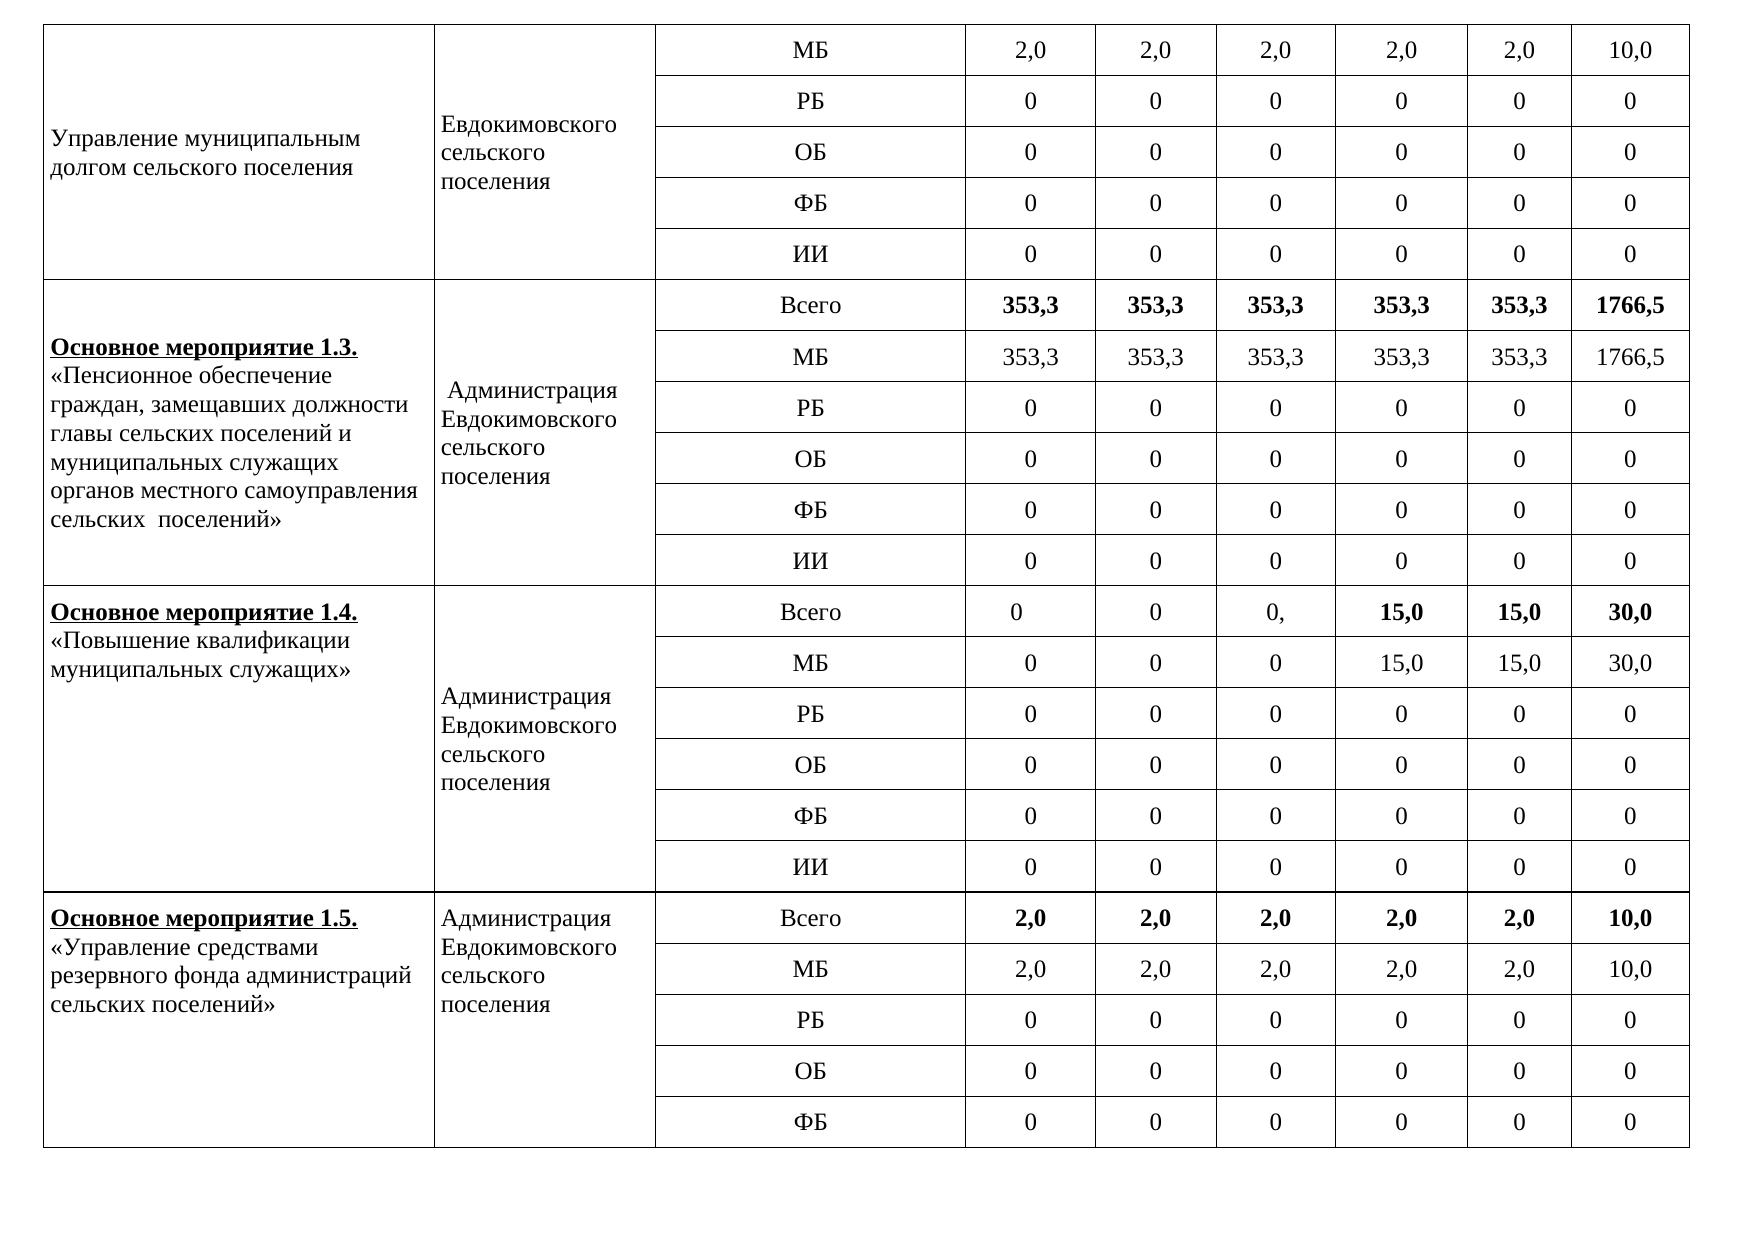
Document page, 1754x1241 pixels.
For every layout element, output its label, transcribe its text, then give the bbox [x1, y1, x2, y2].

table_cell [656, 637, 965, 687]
table_cell 0 [1572, 76, 1689, 126]
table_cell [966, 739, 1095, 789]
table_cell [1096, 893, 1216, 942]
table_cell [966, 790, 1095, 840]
table_cell 0 [1336, 76, 1467, 126]
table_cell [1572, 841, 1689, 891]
table_cell Всего [656, 280, 965, 330]
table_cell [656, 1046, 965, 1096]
table_cell 0 [1336, 433, 1467, 483]
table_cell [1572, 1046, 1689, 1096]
table_cell 0 [966, 382, 1095, 432]
table_cell 0 [1217, 127, 1335, 177]
table_cell 353,3 [1217, 331, 1335, 381]
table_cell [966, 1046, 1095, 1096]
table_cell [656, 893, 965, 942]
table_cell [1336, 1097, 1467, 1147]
table_cell 353,3 [1336, 280, 1467, 330]
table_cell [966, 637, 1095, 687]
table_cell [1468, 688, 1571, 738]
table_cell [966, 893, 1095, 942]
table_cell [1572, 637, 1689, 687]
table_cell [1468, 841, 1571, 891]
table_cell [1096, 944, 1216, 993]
table_cell РБ [656, 382, 965, 432]
table_cell 353,3 [1217, 280, 1335, 330]
table_cell 353,3 [1468, 280, 1571, 330]
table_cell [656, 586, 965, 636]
table_cell 0 [1217, 535, 1335, 585]
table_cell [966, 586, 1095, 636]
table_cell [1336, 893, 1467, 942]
table_cell 0 [1572, 178, 1689, 228]
table_cell 0 [1468, 127, 1571, 177]
table_cell 0 [1336, 535, 1467, 585]
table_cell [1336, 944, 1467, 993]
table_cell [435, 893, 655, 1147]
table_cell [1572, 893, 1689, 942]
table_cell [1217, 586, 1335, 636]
table_cell 0 [966, 535, 1095, 585]
table_cell 0 [1468, 433, 1571, 483]
table_cell 0 [1572, 127, 1689, 177]
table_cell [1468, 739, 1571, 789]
table_cell 2,0 [1217, 25, 1335, 75]
table_cell 1766,5 [1572, 331, 1689, 381]
table_cell 0 [1217, 178, 1335, 228]
table_cell 0 [966, 229, 1095, 279]
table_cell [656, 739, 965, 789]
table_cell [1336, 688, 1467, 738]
table_cell 0 [966, 484, 1095, 534]
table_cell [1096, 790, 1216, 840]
table_cell 0 [966, 76, 1095, 126]
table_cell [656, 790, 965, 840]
table_cell 353,3 [966, 331, 1095, 381]
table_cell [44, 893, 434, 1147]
table_cell 0 [1468, 178, 1571, 228]
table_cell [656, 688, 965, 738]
table_cell Администрация Евдокимовского сельского поселения [435, 280, 655, 585]
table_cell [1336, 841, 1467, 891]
table_cell 0 [1217, 76, 1335, 126]
table_cell Основное мероприятие 1.4. «Повышение квалификации муниципальных служащих» [44, 586, 434, 891]
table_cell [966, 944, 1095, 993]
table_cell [44, 25, 434, 279]
table_cell 2,0 [966, 25, 1095, 75]
table_cell ИИ [656, 229, 965, 279]
table_cell 0 [1336, 178, 1467, 228]
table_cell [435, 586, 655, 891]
table_cell 2,0 [1468, 25, 1571, 75]
table_cell 353,3 [1336, 331, 1467, 381]
table_cell 0 [966, 127, 1095, 177]
table_cell 0 [1336, 127, 1467, 177]
table_cell 0 [1096, 76, 1216, 126]
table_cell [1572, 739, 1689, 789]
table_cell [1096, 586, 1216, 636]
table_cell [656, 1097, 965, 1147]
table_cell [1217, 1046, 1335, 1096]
table_cell 0 [1096, 229, 1216, 279]
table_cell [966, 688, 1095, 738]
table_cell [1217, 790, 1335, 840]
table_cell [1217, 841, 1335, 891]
table_cell ИИ [656, 535, 965, 585]
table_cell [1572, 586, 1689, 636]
table_cell 0 [966, 433, 1095, 483]
table_cell ФБ [656, 484, 965, 534]
table_cell 353,3 [1468, 331, 1571, 381]
table_cell 0 [1468, 229, 1571, 279]
table_cell 0 [1468, 382, 1571, 432]
table_cell 0 [1468, 484, 1571, 534]
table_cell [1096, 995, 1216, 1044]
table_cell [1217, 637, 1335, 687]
table_cell МБ [656, 331, 965, 381]
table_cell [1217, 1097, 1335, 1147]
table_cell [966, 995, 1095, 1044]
table_cell 0 [1217, 484, 1335, 534]
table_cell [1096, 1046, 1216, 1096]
table_cell 353,3 [966, 280, 1095, 330]
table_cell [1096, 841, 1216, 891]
table_cell ОБ [656, 127, 965, 177]
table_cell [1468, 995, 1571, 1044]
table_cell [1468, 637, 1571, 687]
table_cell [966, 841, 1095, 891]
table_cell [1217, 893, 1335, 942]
table_cell 0 [1468, 76, 1571, 126]
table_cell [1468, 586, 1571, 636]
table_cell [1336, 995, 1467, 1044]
table_cell 0 [1468, 535, 1571, 585]
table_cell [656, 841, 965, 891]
table_cell 0 [1096, 433, 1216, 483]
table_cell 0 [1096, 484, 1216, 534]
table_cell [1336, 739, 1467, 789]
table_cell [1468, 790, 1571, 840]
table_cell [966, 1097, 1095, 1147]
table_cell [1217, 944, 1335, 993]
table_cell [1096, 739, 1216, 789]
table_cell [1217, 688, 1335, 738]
table_cell ОБ [656, 433, 965, 483]
table_cell 0 [1572, 433, 1689, 483]
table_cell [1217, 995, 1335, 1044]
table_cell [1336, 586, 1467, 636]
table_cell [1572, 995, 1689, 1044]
table_cell ФБ [656, 178, 965, 228]
table_cell 0 [1572, 229, 1689, 279]
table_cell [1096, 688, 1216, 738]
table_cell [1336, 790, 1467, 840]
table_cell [435, 25, 655, 279]
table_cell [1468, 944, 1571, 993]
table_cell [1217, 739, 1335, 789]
table_cell 0 [1336, 484, 1467, 534]
table_cell МБ [656, 25, 965, 75]
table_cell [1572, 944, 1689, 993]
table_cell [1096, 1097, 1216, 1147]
table_cell 0 [1572, 484, 1689, 534]
table_cell 353,3 [1096, 280, 1216, 330]
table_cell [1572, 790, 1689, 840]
table_cell Основное мероприятие 1.3. «Пенсионное обеспечение граждан, замещавших должности главы сельских поселений и муниципальных служащих органов местного самоуправления сельских поселений» [44, 280, 434, 585]
table_cell 0 [1336, 382, 1467, 432]
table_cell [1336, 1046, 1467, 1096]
table_cell РБ [656, 76, 965, 126]
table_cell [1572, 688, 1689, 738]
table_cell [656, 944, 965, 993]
table_cell 0 [1217, 433, 1335, 483]
table_cell 2,0 [1336, 25, 1467, 75]
table_cell 1766,5 [1572, 280, 1689, 330]
table_cell 353,3 [1096, 331, 1216, 381]
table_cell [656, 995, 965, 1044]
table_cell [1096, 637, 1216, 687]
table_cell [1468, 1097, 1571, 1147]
table_cell 0 [1217, 229, 1335, 279]
table_cell 2,0 [1096, 25, 1216, 75]
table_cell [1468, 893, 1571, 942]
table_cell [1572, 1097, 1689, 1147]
table_cell 0 [1572, 535, 1689, 585]
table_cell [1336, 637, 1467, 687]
table_cell 0 [1217, 382, 1335, 432]
table_cell 0 [1096, 127, 1216, 177]
table_cell 10,0 [1572, 25, 1689, 75]
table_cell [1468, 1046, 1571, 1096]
table_cell 0 [1572, 382, 1689, 432]
table_cell 0 [1096, 382, 1216, 432]
table_cell 0 [966, 178, 1095, 228]
table_cell 0 [1096, 535, 1216, 585]
table_cell 0 [1096, 178, 1216, 228]
table_cell 0 [1336, 229, 1467, 279]
